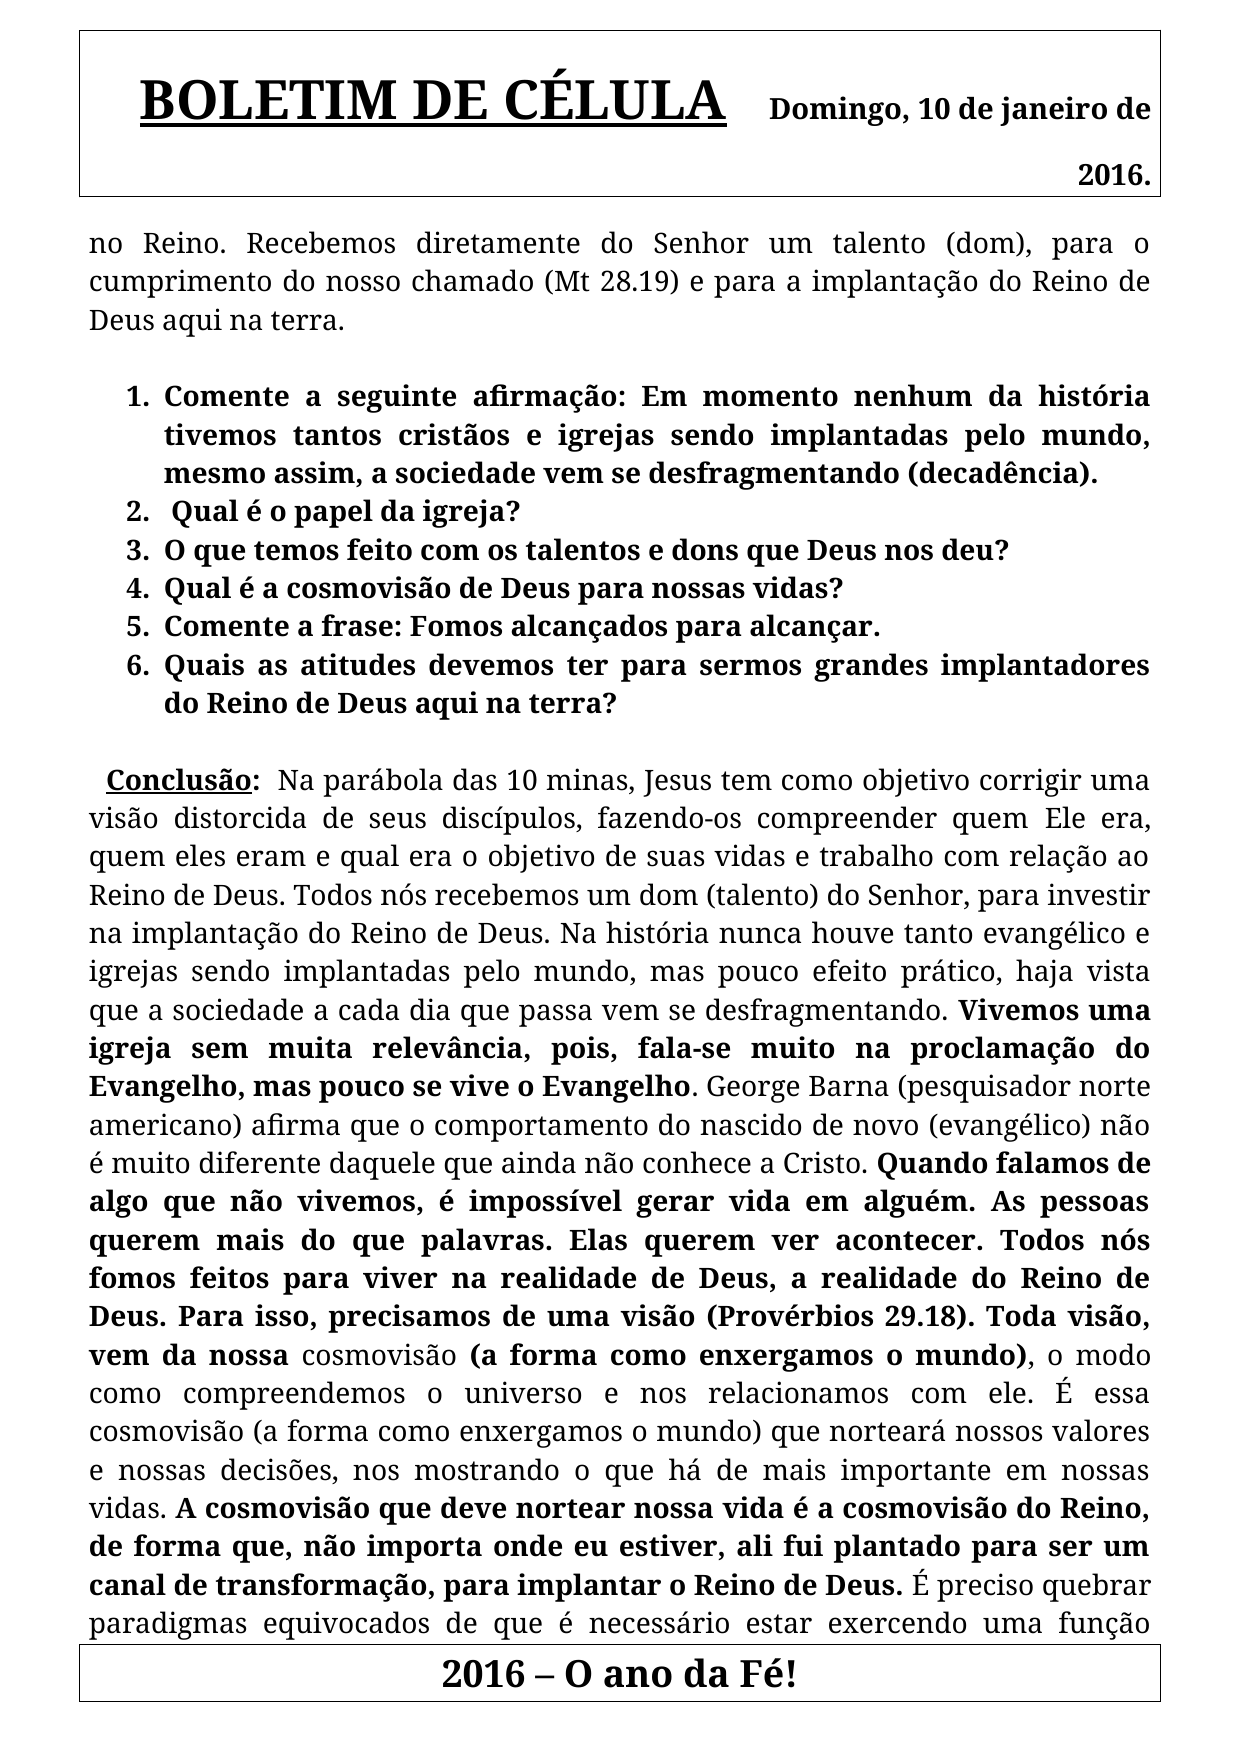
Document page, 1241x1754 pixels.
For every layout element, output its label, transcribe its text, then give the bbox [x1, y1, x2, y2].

list Qual é o papel da igreja? [126, 491, 1152, 530]
list Comente a seguinte afirmação: Em momento nenhum da história tivemos tantos cristãos e igrejas sendo implantadas pelo mundo, mesmo assim, a sociedade vem se desfragmentando (decadência). [126, 376, 1152, 491]
list Quais as atitudes devemos ter para sermos grandes implantadores do Reino de Deus aqui na terra? [126, 645, 1152, 721]
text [89, 760, 1152, 1641]
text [89, 223, 1152, 338]
list O que temos feito com os talentos e dons que Deus nos deu? [126, 530, 1152, 568]
list Comente a frase: Fomos alcançados para alcançar. [126, 606, 1152, 645]
list Qual é a cosmovisão de Deus para nossas vidas? [126, 568, 1152, 606]
